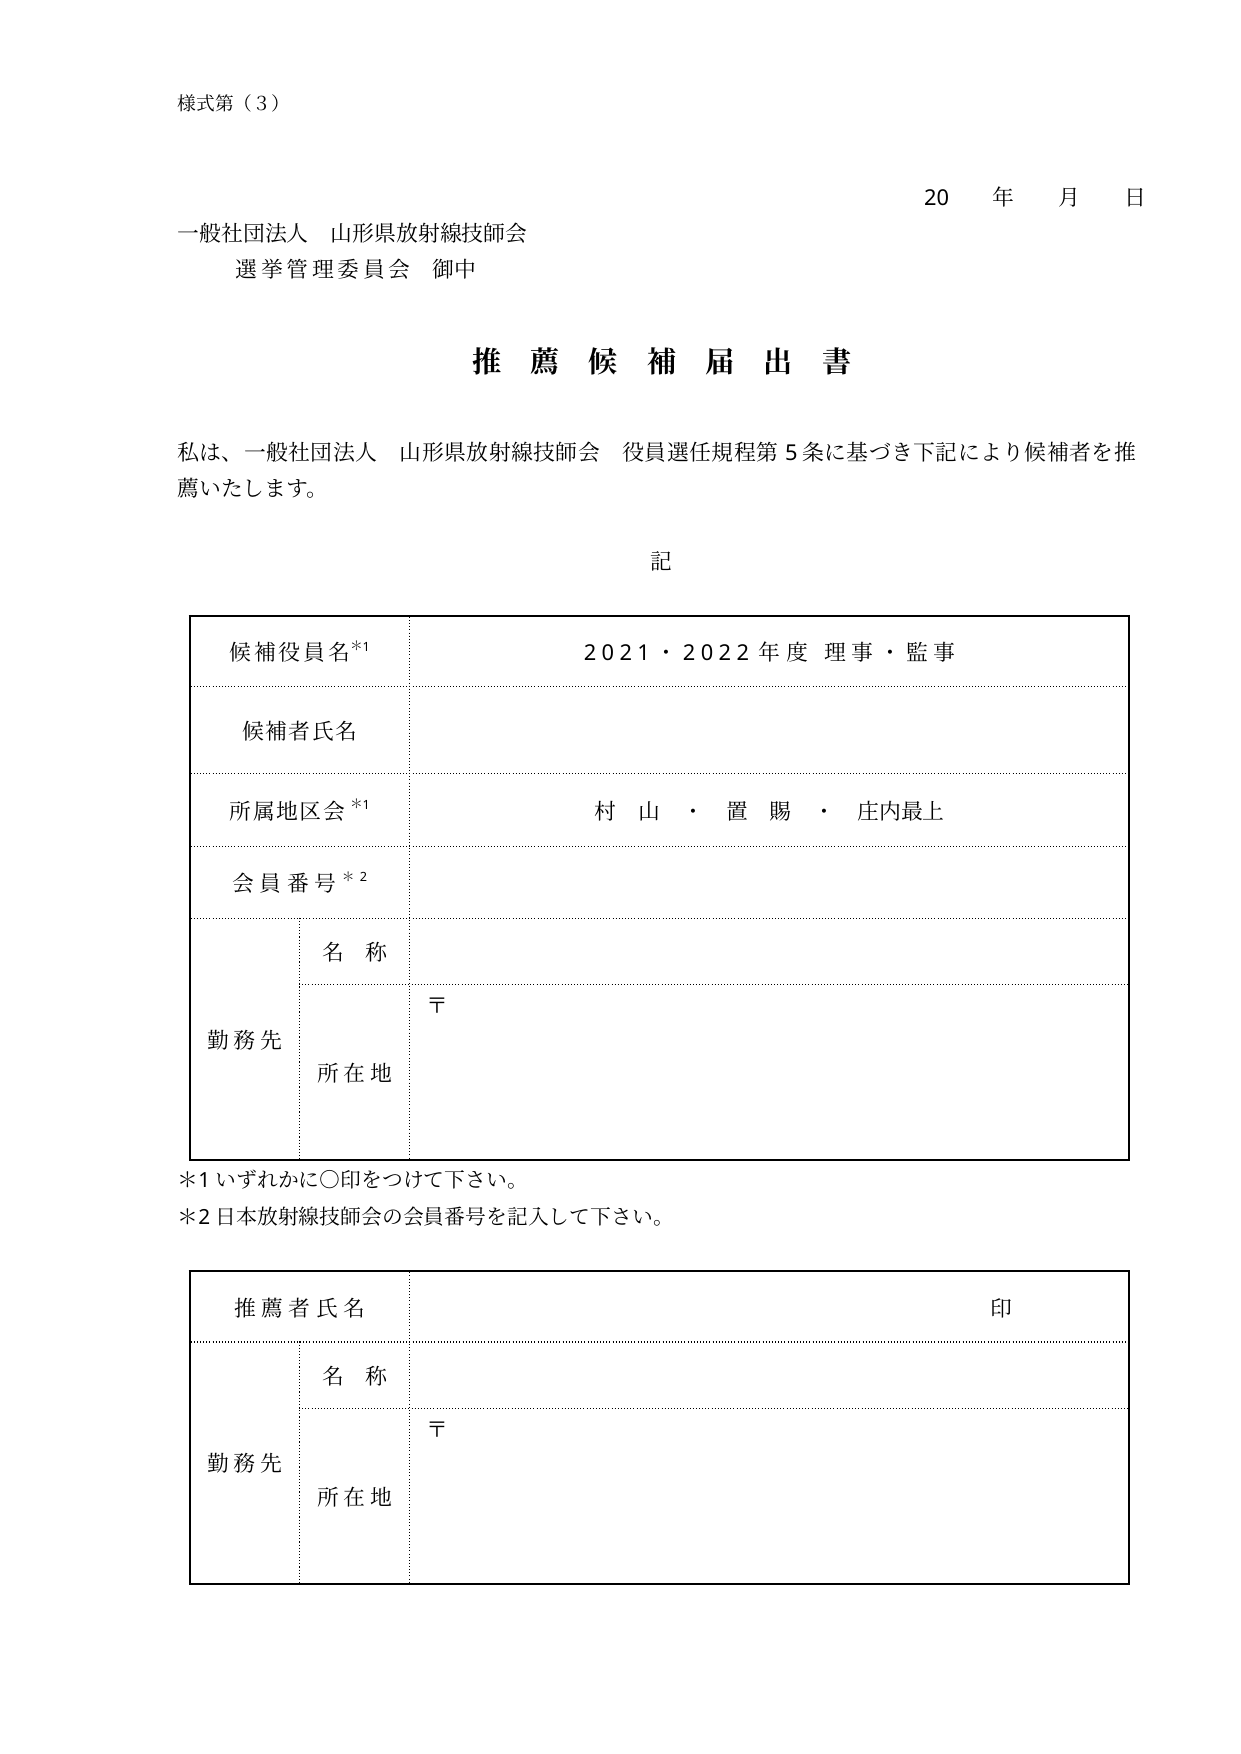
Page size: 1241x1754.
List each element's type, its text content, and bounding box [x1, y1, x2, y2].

table_cell 村 山 ・ 置 賜 ・ 庄内最上 [410, 773, 1128, 846]
table_header 推薦者氏名 [191, 1272, 409, 1341]
table_header 2021・2022年度 理事・監事 [410, 617, 1128, 686]
table_cell [410, 686, 1128, 773]
table_cell 〒 [410, 984, 1128, 1159]
table_cell [410, 1341, 1128, 1407]
table_cell 〒 [410, 1408, 1128, 1582]
table_cell 所在地 [300, 1408, 409, 1582]
text ＊1 いずれかに○印をつけて下さい。 [177, 1161, 1146, 1197]
text 私は、一般社団法人 山形県放射線技師会 役員選任規程第5条に基づき下記により候補者を推薦いたします。 [177, 432, 1137, 505]
table_cell 名称 [300, 918, 409, 984]
text 推 薦 候 補 届 出 書 [177, 323, 1146, 396]
subtitle 記 [177, 542, 1146, 578]
table_cell 所在地 [300, 984, 409, 1159]
table_cell 会員番号＊2 [191, 846, 409, 918]
table_cell 名称 [300, 1341, 409, 1407]
table_cell 候補者氏名 [191, 686, 409, 773]
table_header 印 [410, 1272, 1128, 1341]
table_cell [410, 918, 1128, 984]
text 20 年 月 日 [177, 177, 1146, 214]
text ＊2 日本放射線技師会の会員番号を記入して下さい。 [177, 1197, 1146, 1234]
text 一般社団法人 山形県放射線技師会 [177, 214, 1146, 250]
table_cell [410, 846, 1128, 918]
table_cell 勤務先 [191, 918, 299, 1159]
table_cell 所属地区会＊1 [191, 773, 409, 846]
table_header 候補役員名＊1 [191, 617, 409, 686]
table_cell 勤務先 [191, 1341, 299, 1582]
text 選挙管理委員会 御中 [177, 250, 1146, 287]
